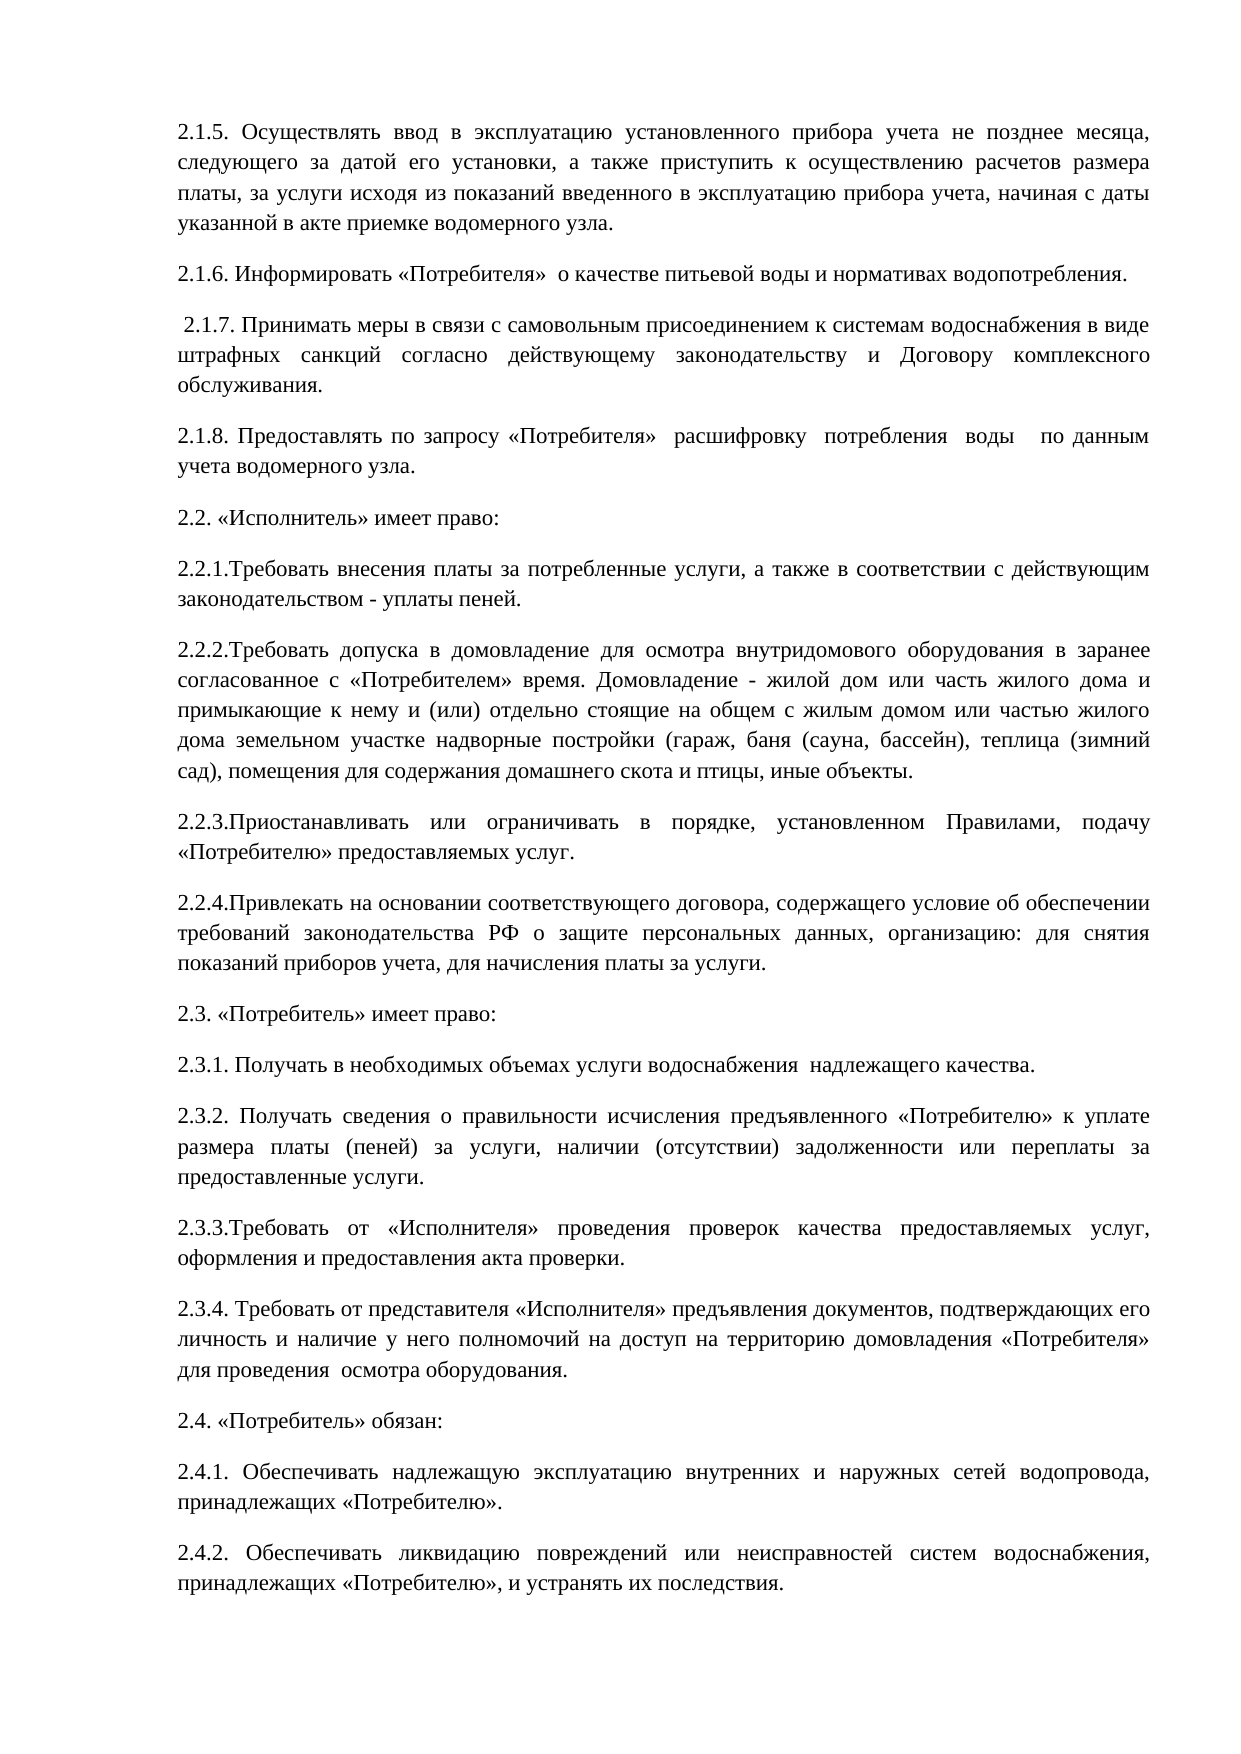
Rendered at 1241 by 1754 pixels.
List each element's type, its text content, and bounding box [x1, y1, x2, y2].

text 2.1.7. Принимать меры в связи с самовольным присоединением к системам водоснабжения в виде штрафных санкций согласно действующему законодательству и Договору комплексного обслуживания. [177, 311, 1152, 398]
text 2.4. «Потребитель» обязан: [177, 1407, 1152, 1433]
text 2.1.8. Предоставлять по запросу «Потребителя» расшифровку потребления воды по данным учета водомерного узла. [177, 422, 1152, 479]
text 2.4.2. Обеспечивать ликвидацию повреждений или неисправностей систем водоснабжения, принадлежащих «Потребителю», и устранять их последствия. [177, 1539, 1152, 1596]
text 2.3.1. Получать в необходимых объемах услуги водоснабжения надлежащего качества. [177, 1051, 1152, 1078]
text 2.2. «Исполнитель» имеет право: [177, 503, 1152, 530]
text 2.3.3.Требовать от «Исполнителя» проведения проверок качества предоставляемых услуг, оформления и предоставления акта проверки. [177, 1214, 1152, 1271]
text 2.2.1.Требовать внесения платы за потребленные услуги, а также в соответствии с действующим законодательством - уплаты пеней. [177, 554, 1152, 611]
text 2.1.6. Информировать «Потребителя» о качестве питьевой воды и нормативах водопотребления. [177, 260, 1152, 286]
text 2.1.5. Осуществлять ввод в эксплуатацию установленного прибора учета не позднее месяца, следующего за датой его установки, а также приступить к осуществлению расчетов размера платы, за услуги исходя из показаний введенного в эксплуатацию прибора учета, начиная с даты указанной в акте приемке водомерного узла. [177, 118, 1152, 235]
text 2.2.4.Привлекать на основании соответствующего договора, содержащего условие об обеспечении требований законодательства РФ о защите персональных данных, организацию: для снятия показаний приборов учета, для начисления платы за услуги. [177, 889, 1152, 976]
text 2.3.2. Получать сведения о правильности исчисления предъявленного «Потребителю» к уплате размера платы (пеней) за услуги, наличии (отсутствии) задолженности или переплаты за предоставленные услуги. [177, 1102, 1152, 1189]
text 2.2.3.Приостанавливать или ограничивать в порядке, установленном Правилами, подачу «Потребителю» предоставляемых услуг. [177, 808, 1152, 864]
text 2.4.1. Обеспечивать надлежащую эксплуатацию внутренних и наружных сетей водопровода, принадлежащих «Потребителю». [177, 1458, 1152, 1514]
text 2.3. «Потребитель» имеет право: [177, 1000, 1152, 1027]
text 2.2.2.Требовать допуска в домовладение для осмотра внутридомового оборудования в заранее согласованное с «Потребителем» время. Домовладение - жилой дом или часть жилого дома и примыкающие к нему и (или) отдельно стоящие на общем с жилым домом или частью жилого дома земельном участке надворные постройки (гараж, баня (сауна, бассейн), теплица (зимний сад), помещения для содержания домашнего скота и птицы, иные объекты. [177, 636, 1152, 783]
text 2.3.4. Требовать от представителя «Исполнителя» предъявления документов, подтверждающих его личность и наличие у него полномочий на доступ на территорию домовладения «Потребителя» для проведения осмотра оборудования. [177, 1295, 1152, 1382]
